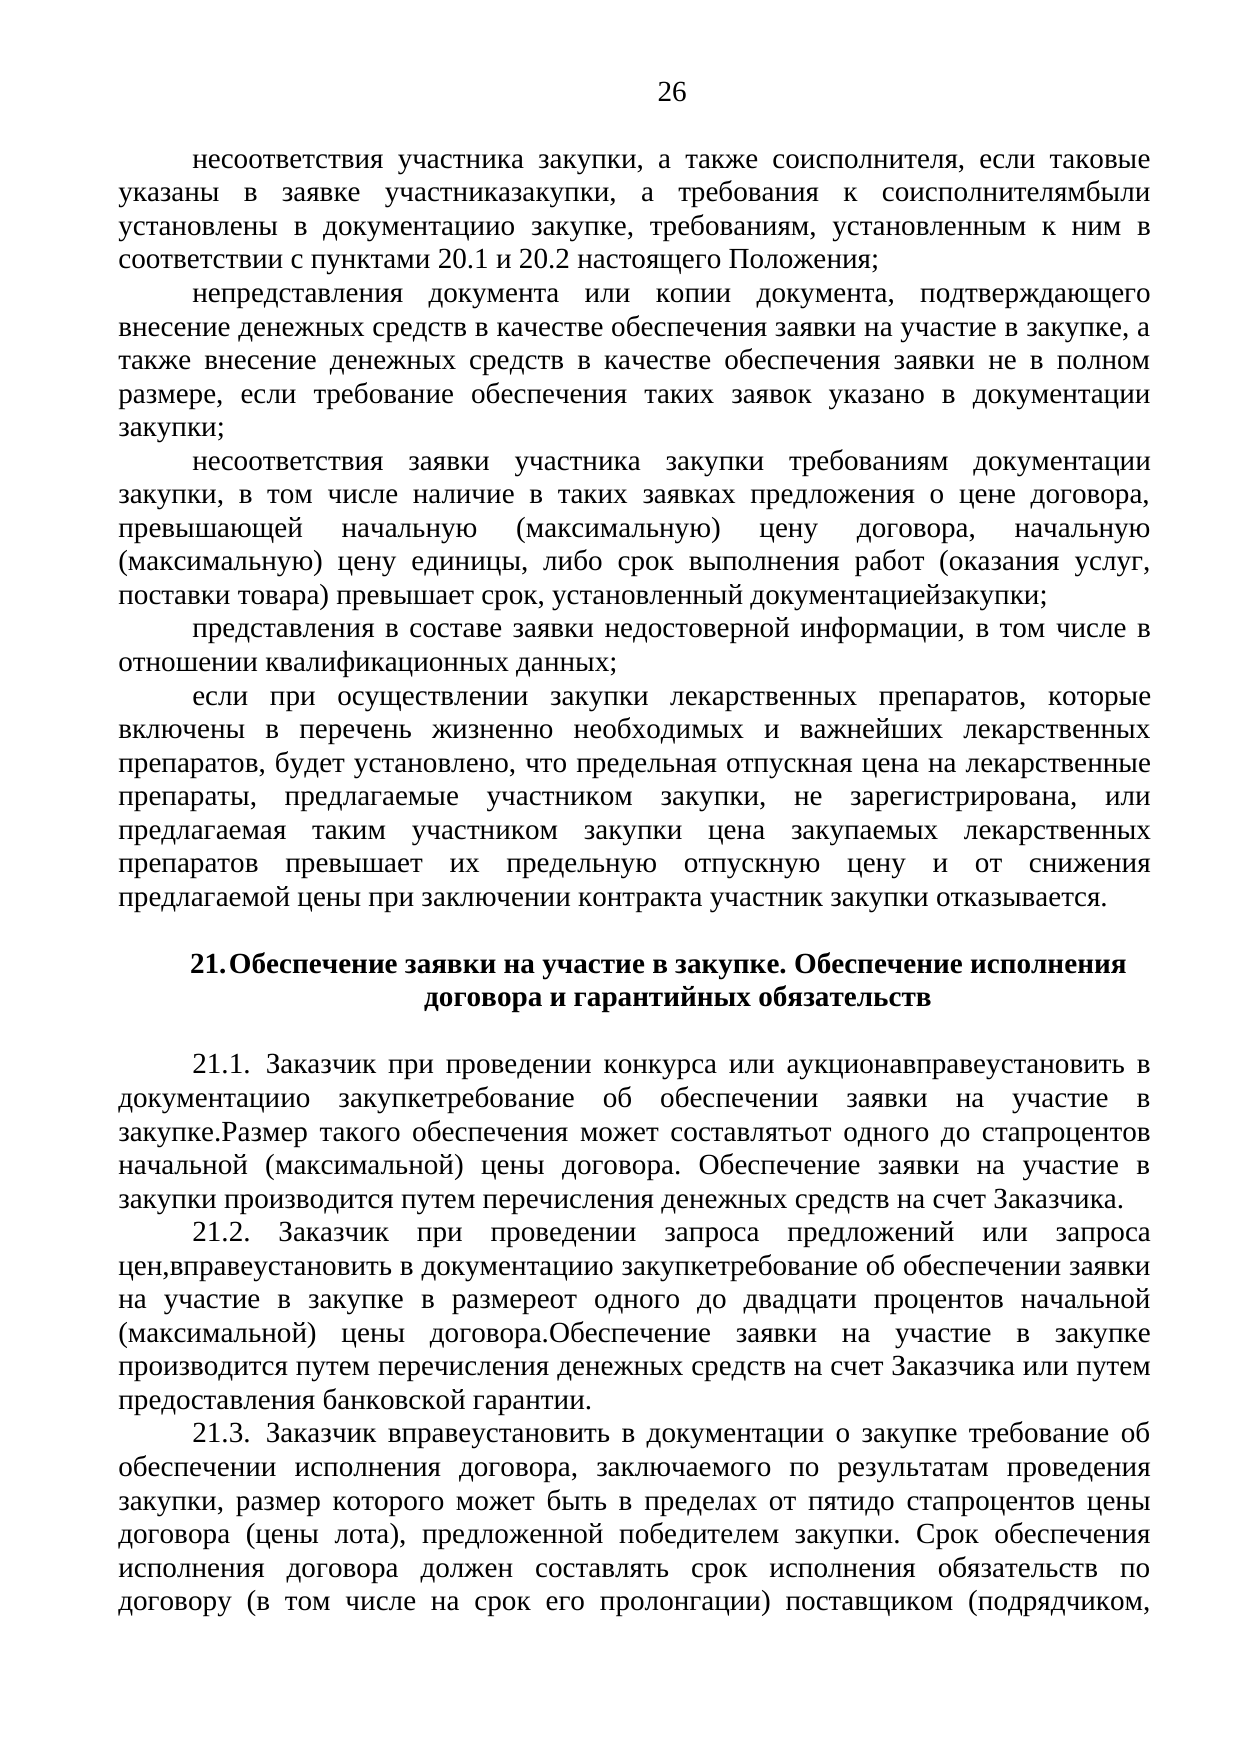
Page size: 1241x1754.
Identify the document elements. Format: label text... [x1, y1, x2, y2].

text несоответствия участника закупки, а также cоисполнителя, если таковые указаны в заявке участниказакупки, а требования к cоисполнителямбыли установлены в документациио закупке, требованиям, установленным к ним в соответствии с пунктами 20.1 и 20.2 настоящего Положения; [118, 141, 1152, 275]
text несоответствия заявки участника закупки требованиям документации закупки, в том числе наличие в таких заявках предложения о цене договора, превышающей начальную (максимальную) цену договора, начальную (максимальную) цену единицы, либо срок выполнения работ (оказания услуг, поставки товара) превышает срок, установленный документациейзакупки; [118, 443, 1152, 611]
list Обеспечение заявки на участие в закупке. Обеспечение исполнения договора и гарантийных обязательств [165, 946, 1152, 1013]
text 21.2. Заказчик при проведении запроса предложений или запроса цен,вправеустановить в документациио закупкетребование об обеспечении заявки на участие в закупке в размереот одного до двадцати процентов начальной (максимальной) цены договора.Обеспечение заявки на участие в закупке производится путем перечисления денежных средств на счет Заказчика или путем предоставления банковской гарантии. [118, 1214, 1152, 1416]
text представления в составе заявки недостоверной информации, в том числе в отношении квалификационных данных; [118, 611, 1152, 678]
text непредставления документа или копии документа, подтверждающего внесение денежных средств в качестве обеспечения заявки на участие в закупке, а также внесение денежных средств в качестве обеспечения заявки не в полном размере, если требование обеспечения таких заявок указано в документации закупки; [118, 275, 1152, 443]
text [118, 1416, 1152, 1617]
text 21.1. Заказчик при проведении конкурса или аукционавправеустановить в документациио закупкетребование об обеспечении заявки на участие в закупке.Размер такого обеспечения может составлятьот одного до стапроцентов начальной (максимальной) цены договора. Обеспечение заявки на участие в закупки производится путем перечисления денежных средств на счет Заказчика. [118, 1047, 1152, 1214]
text если при осуществлении закупки лекарственных препаратов, которые включены в перечень жизненно необходимых и важнейших лекарственных препаратов, будет установлено, что предельная отпускная цена на лекарственные препараты, предлагаемые участником закупки, не зарегистрирована, или предлагаемая таким участником закупки цена закупаемых лекарственных препаратов превышает их предельную отпускную цену и от снижения предлагаемой цены при заключении контракта участник закупки отказывается. [118, 678, 1152, 912]
